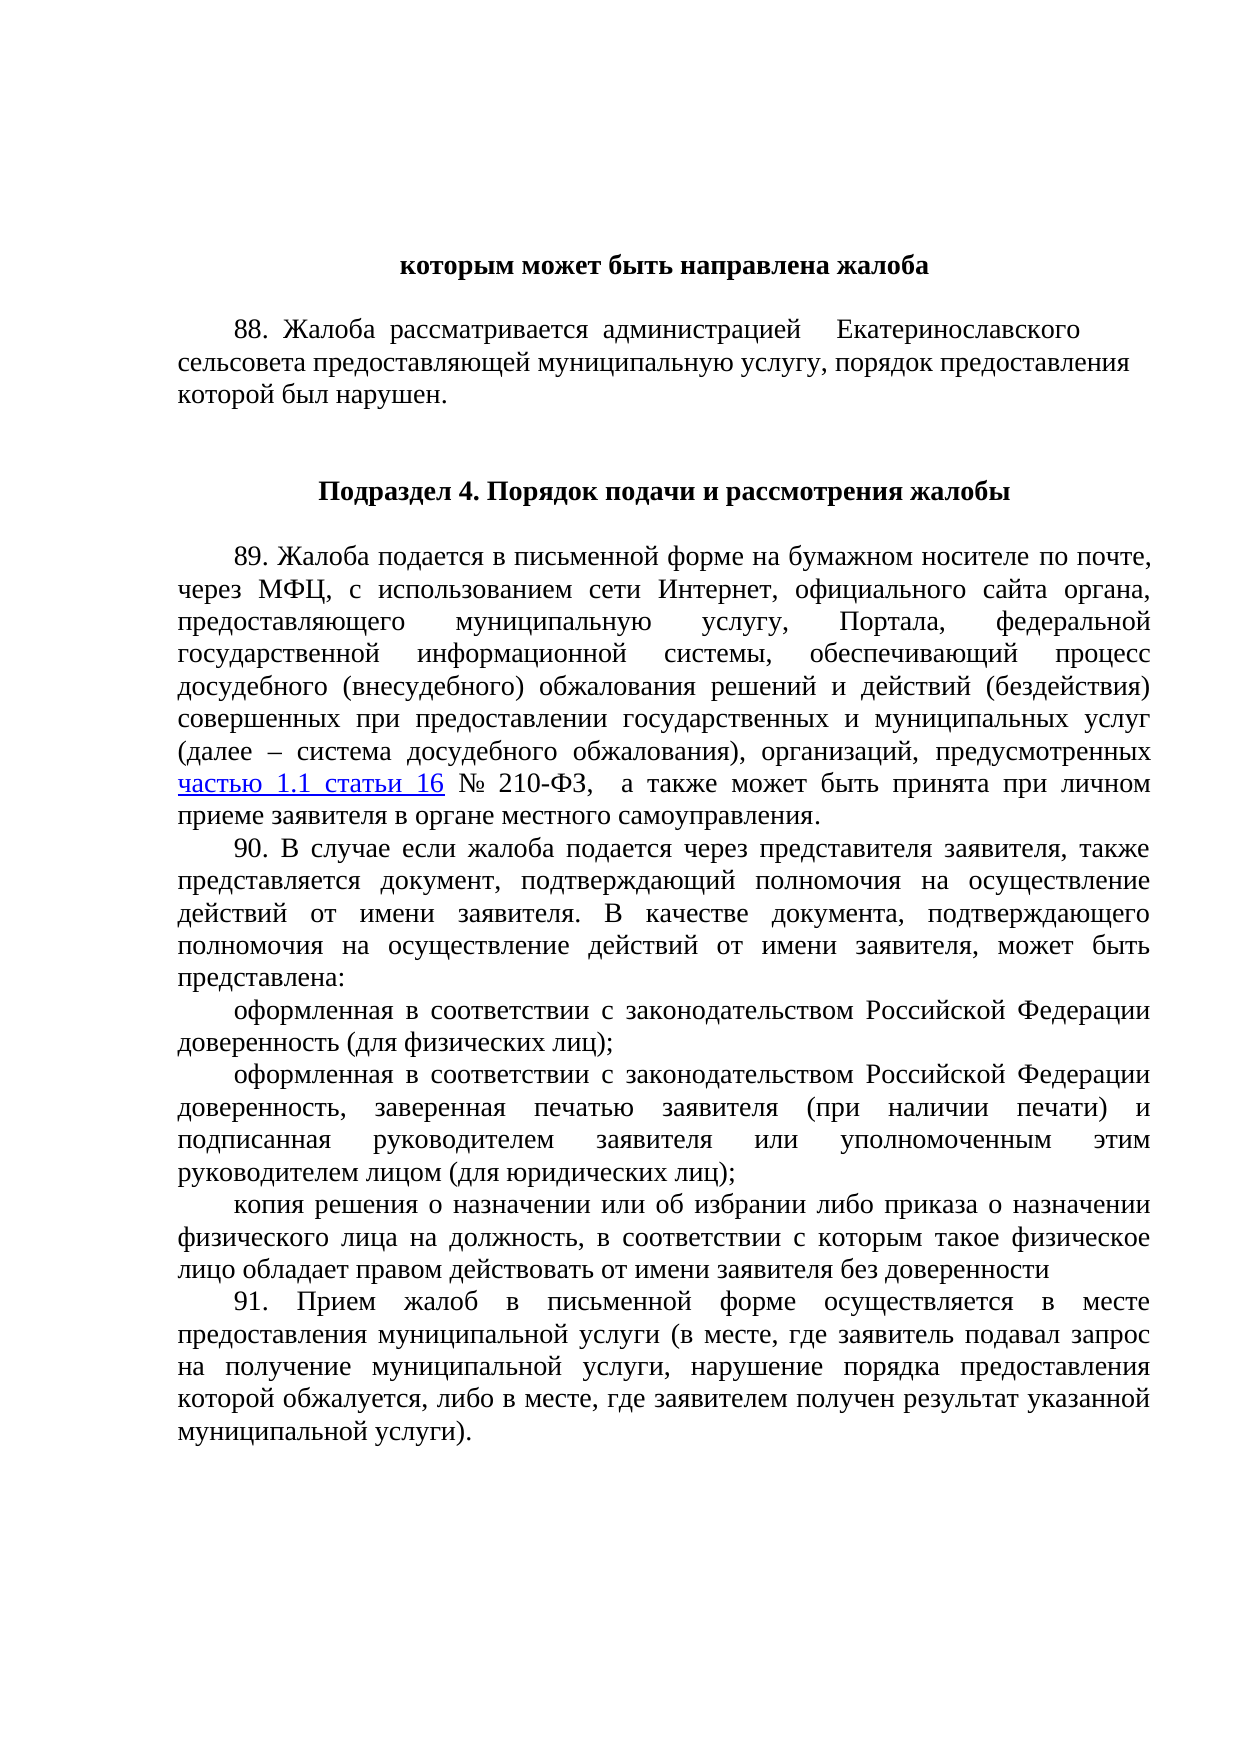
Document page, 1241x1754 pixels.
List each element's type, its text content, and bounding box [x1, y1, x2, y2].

text Подраздел 4. Порядок подачи и рассмотрения жалобы [177, 474, 1152, 507]
text копия решения о назначении или об избрании либо приказа о назначении физического лица на должность, в соответствии с которым такое физическое лицо обладает правом действовать от имени заявителя без доверенности [177, 1187, 1152, 1284]
text 89. Жалоба подается в письменной форме на бумажном носителе по почте, через МФЦ, с использованием сети Интернет, официального сайта органа, предоставляющего муниципальную услугу, Портала, федеральной государственной информационной системы, обеспечивающий процесс досудебного (внесудебного) обжалования решений и действий (бездействия) совершенных при предоставлении государственных и муниципальных услуг (далее – система досудебного обжалования), организаций, предусмотренных частью 1.1 статьи 16 № 210-ФЗ, а также может быть принята при личном приеме заявителя в органе местного самоуправления. [177, 539, 1152, 831]
text 88. Жалоба рассматривается администрацией Екатеринославского сельсовета предоставляющей муниципальную услугу, порядок предоставления которой был нарушен. [177, 312, 1152, 410]
text 91. Прием жалоб в письменной форме осуществляется в месте предоставления муниципальной услуги (в месте, где заявитель подавал запрос на получение муниципальной услуги, нарушение порядка предоставления которой обжалуется, либо в месте, где заявителем получен результат указанной муниципальной услуги). [177, 1284, 1152, 1446]
text оформленная в соответствии с законодательством Российской Федерации доверенность (для физических лиц); [177, 993, 1152, 1058]
text 90. В случае если жалоба подается через представителя заявителя, также представляется документ, подтверждающий полномочия на осуществление действий от имени заявителя. В качестве документа, подтверждающего полномочия на осуществление действий от имени заявителя, может быть представлена: [177, 831, 1152, 993]
text которым может быть направлена жалоба [177, 248, 1152, 280]
text оформленная в соответствии с законодательством Российской Федерации доверенность, заверенная печатью заявителя (при наличии печати) и подписанная руководителем заявителя или уполномоченным этим руководителем лицом (для юридических лиц); [177, 1058, 1152, 1187]
